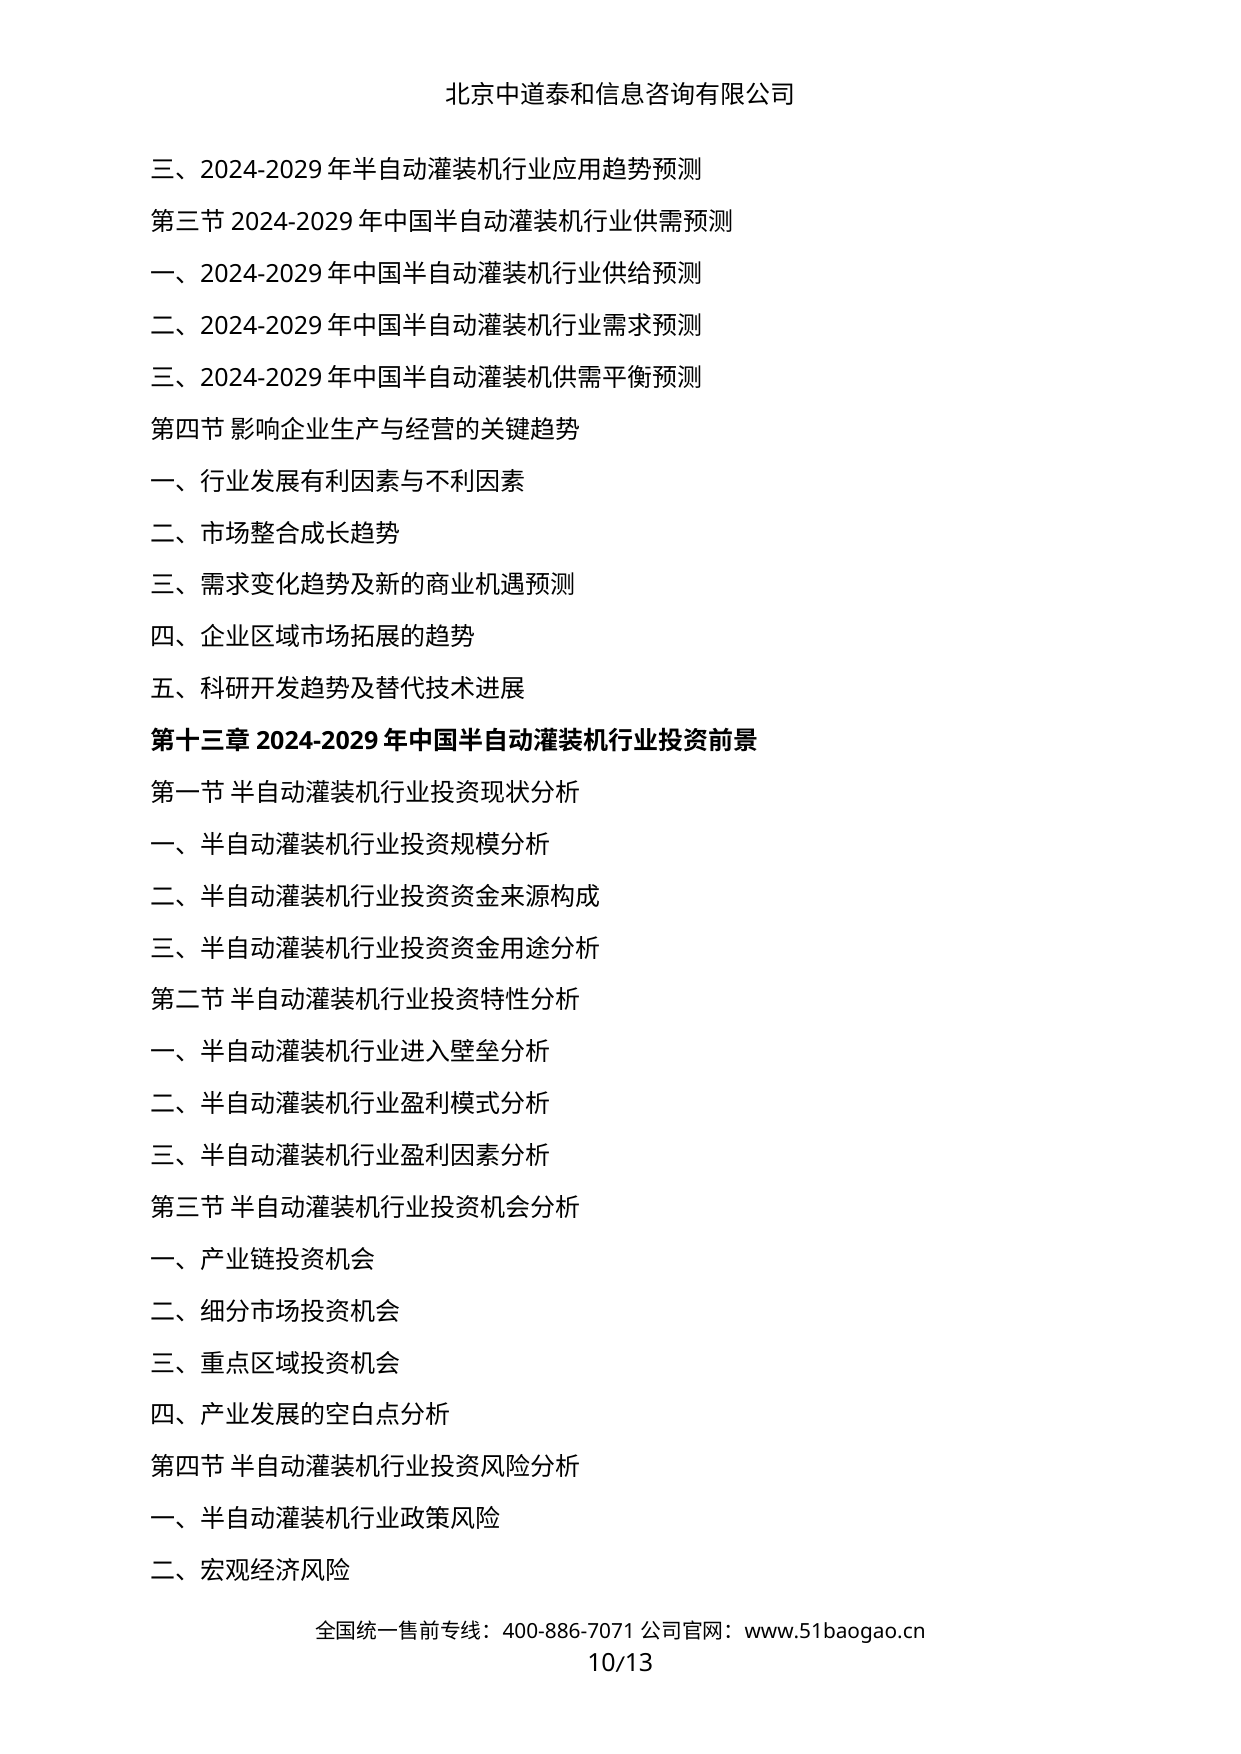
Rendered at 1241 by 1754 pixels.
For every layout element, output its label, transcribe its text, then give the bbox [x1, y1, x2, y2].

text 一、半自动灌装机行业投资规模分析 [150, 824, 1090, 861]
text 四、产业发展的空白点分析 [150, 1395, 1090, 1431]
text 第四节 影响企业生产与经营的关键趋势 [150, 409, 1090, 446]
text 二、市场整合成长趋势 [150, 513, 1090, 549]
text 三、2024-2029年半自动灌装机行业应用趋势预测 [150, 150, 1090, 186]
text 四、企业区域市场拓展的趋势 [150, 617, 1090, 653]
text 二、细分市场投资机会 [150, 1291, 1090, 1327]
text 第一节 半自动灌装机行业投资现状分析 [150, 772, 1090, 809]
text 三、需求变化趋势及新的商业机遇预测 [150, 565, 1090, 601]
text 二、半自动灌装机行业盈利模式分析 [150, 1084, 1090, 1120]
text 一、2024-2029年中国半自动灌装机行业供给预测 [150, 254, 1090, 290]
text 一、半自动灌装机行业进入壁垒分析 [150, 1032, 1090, 1068]
text 二、宏观经济风险 [150, 1551, 1090, 1587]
text 三、重点区域投资机会 [150, 1343, 1090, 1379]
text 第二节 半自动灌装机行业投资特性分析 [150, 980, 1090, 1016]
text 三、2024-2029年中国半自动灌装机供需平衡预测 [150, 357, 1090, 394]
text 三、半自动灌装机行业投资资金用途分析 [150, 928, 1090, 964]
text 一、半自动灌装机行业政策风险 [150, 1499, 1090, 1535]
text 一、行业发展有利因素与不利因素 [150, 461, 1090, 497]
text 第十三章 2024-2029年中国半自动灌装机行业投资前景 [150, 721, 1090, 757]
text 五、科研开发趋势及替代技术进展 [150, 669, 1090, 705]
text 第三节 2024-2029年中国半自动灌装机行业供需预测 [150, 202, 1090, 238]
text 二、半自动灌装机行业投资资金来源构成 [150, 876, 1090, 912]
text 第四节 半自动灌装机行业投资风险分析 [150, 1447, 1090, 1483]
text 一、产业链投资机会 [150, 1239, 1090, 1276]
text 第三节 半自动灌装机行业投资机会分析 [150, 1187, 1090, 1224]
text 三、半自动灌装机行业盈利因素分析 [150, 1136, 1090, 1172]
text 二、2024-2029年中国半自动灌装机行业需求预测 [150, 306, 1090, 342]
